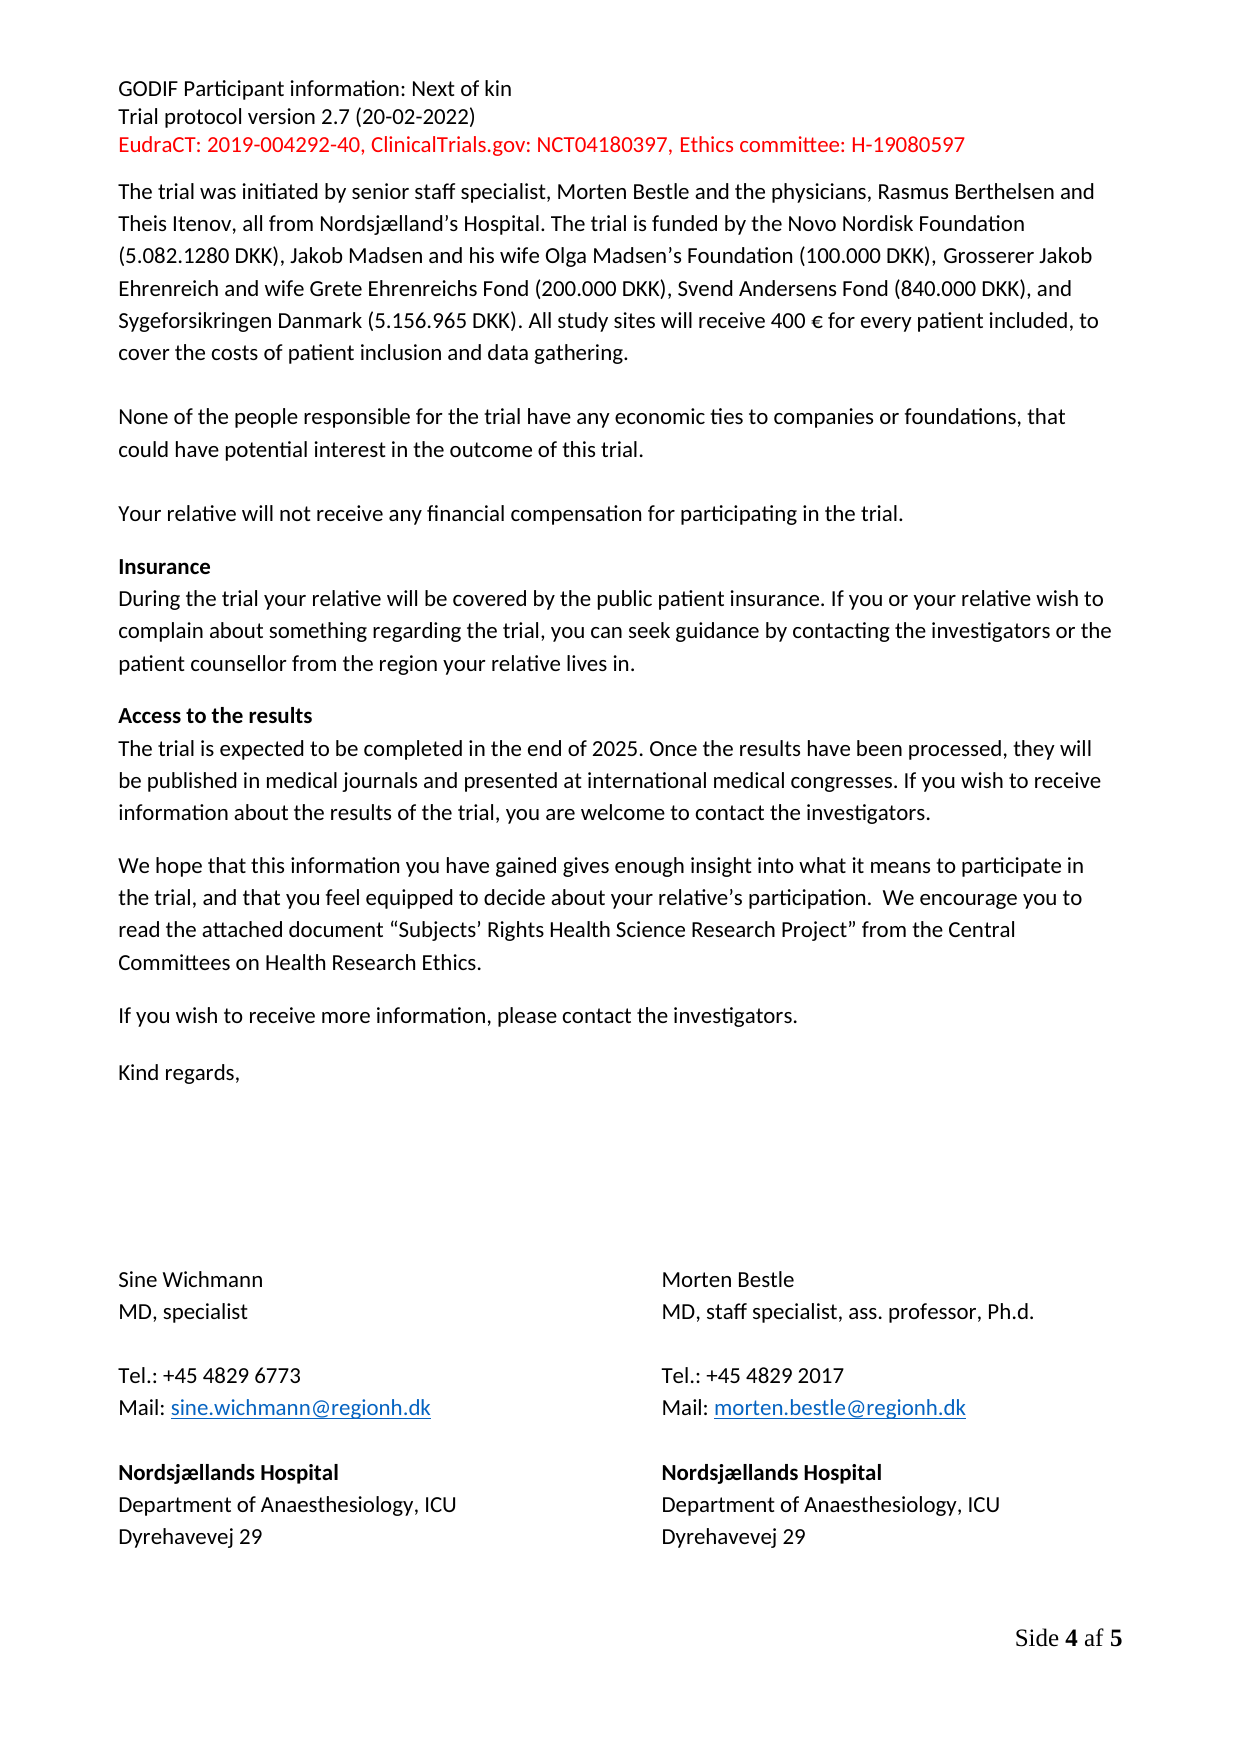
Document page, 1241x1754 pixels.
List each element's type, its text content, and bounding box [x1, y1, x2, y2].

text Sine Wichmann Morten Bestle [118, 1265, 1122, 1293]
text We hope that this information you have gained gives enough insight into what it means to participate in the trial, and that you feel equipped to decide about your relative’s participation. We encourage you to read the attached document “Subjects’ Rights Health Science Research Project” from the Central Committees on Health Research Ethics. [118, 851, 1122, 976]
text The trial is expected to be completed in the end of 2025. Once the results have been processed, they will be published in medical journals and presented at international medical congresses. If you wish to receive information about the results of the trial, you are welcome to contact the investigators. [118, 734, 1122, 826]
text Tel.: +45 4829 6773 Tel.: +45 4829 2017 [118, 1361, 1122, 1389]
text If you wish to receive more information, please contact the investigators. [118, 1001, 1122, 1029]
text None of the people responsible for the trial have any economic ties to companies or foundations, that could have potential interest in the outcome of this trial. [118, 402, 1122, 463]
text During the trial your relative will be covered by the public patient insurance. If you or your relative wish to complain about something regarding the trial, you can seek guidance by contacting the investigators or the patient counsellor from the region your relative lives in. [118, 584, 1122, 677]
text Your relative will not receive any financial compensation for participating in the trial. [118, 499, 1122, 527]
text Department of Anaesthesiology, ICU Department of Anaesthesiology, ICU [118, 1490, 1122, 1518]
subtitle Insurance [118, 552, 1122, 580]
text MD, specialist MD, staff specialist, ass. professor, Ph.d. [118, 1297, 1122, 1325]
text Access to the results [118, 702, 1122, 730]
text Mail: sine.wichmann@regionh.dk Mail: morten.bestle@regionh.dk [118, 1393, 1122, 1422]
text Kind regards, [118, 1058, 1122, 1086]
text The trial was initiated by senior staff specialist, Morten Bestle and the physicians, Rasmus Berthelsen and Theis Itenov, all from Nordsjælland’s Hospital. The trial is funded by the Novo Nordisk Foundation (5.082.1280 DKK), Jakob Madsen and his wife Olga Madsen’s Foundation (100.000 DKK), Grosserer Jakob Ehrenreich and wife Grete Ehrenreichs Fond (200.000 DKK), Svend Andersens Fond (840.000 DKK), and Sygeforsikringen Danmark (5.156.965 DKK). All study sites will receive 400 € for every patient included, to cover the costs of patient inclusion and data gathering. [118, 177, 1122, 366]
text Dyrehavevej 29 Dyrehavevej 29 [118, 1522, 1122, 1550]
text Nordsjællands Hospital Nordsjællands Hospital [118, 1458, 1122, 1486]
